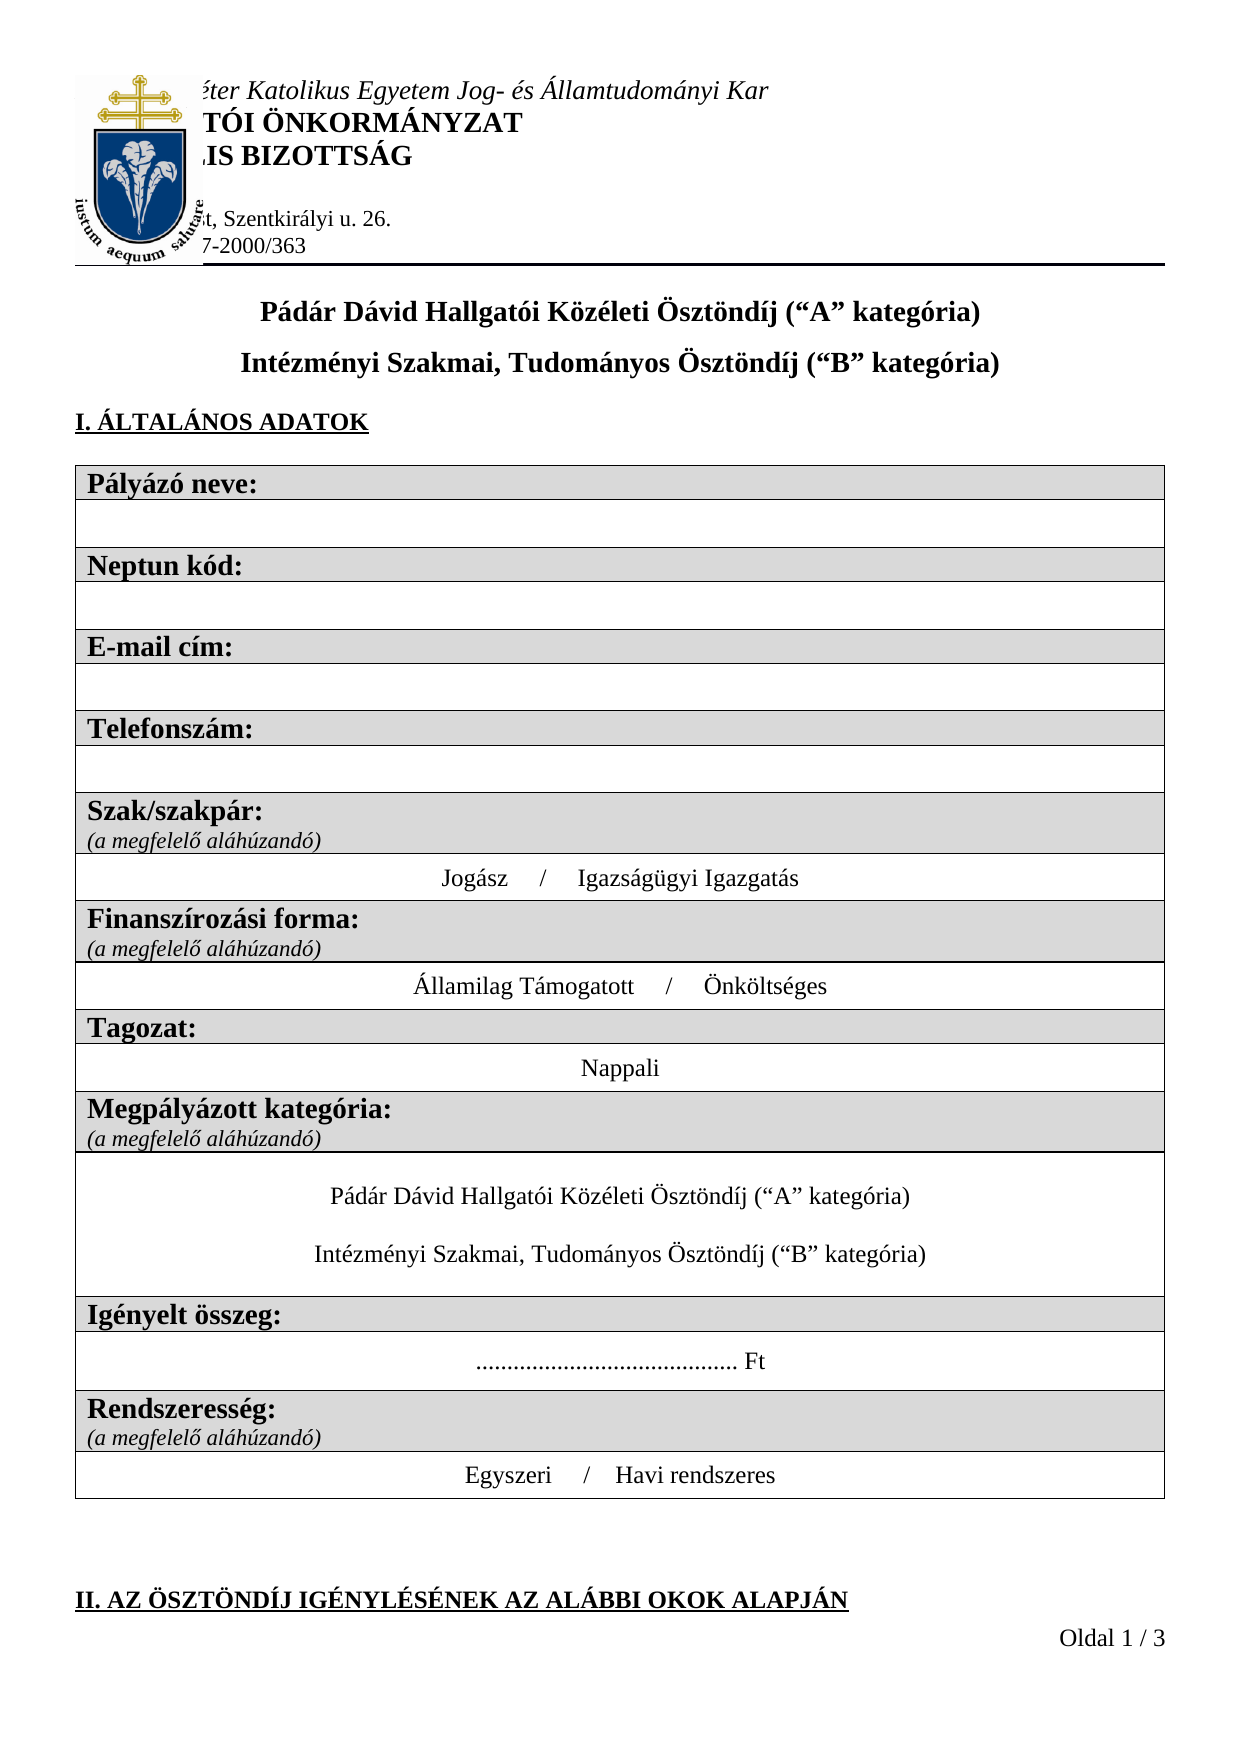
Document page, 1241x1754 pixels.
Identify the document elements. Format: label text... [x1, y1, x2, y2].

text Intézményi Szakmai, Tudományos Ösztöndíj (“B” kategória) [75, 345, 1165, 378]
table_cell .......................................... Ft [76, 1332, 1164, 1390]
table_cell Megpályázott kategória: (a megfelelő aláhúzandó) [76, 1092, 1164, 1151]
table_cell [76, 664, 1164, 710]
table_cell Tagozat: [76, 1010, 1164, 1043]
text I. ÁLTALÁNOS ADATOK [75, 407, 1165, 436]
table_cell Nappali [76, 1044, 1164, 1091]
table_cell E-mail cím: [76, 630, 1164, 663]
table_cell [76, 746, 1164, 792]
table_cell Szak/szakpár: (a megfelelő aláhúzandó) [76, 793, 1164, 853]
text II. AZ ÖSZTÖNDÍJ IGÉNYLÉSÉNEK AZ ALÁBBI OKOK ALAPJÁN [75, 1585, 1165, 1614]
table_cell Neptun kód: [76, 548, 1164, 581]
table_cell Finanszírozási forma: (a megfelelő aláhúzandó) [76, 901, 1164, 961]
text Pádár Dávid Hallgatói Közéleti Ösztöndíj (“A” kategória) [75, 294, 1165, 328]
table_cell Igényelt összeg: [76, 1297, 1164, 1331]
table_header Pályázó neve: [76, 466, 1164, 499]
table_cell Jogász / Igazságügyi Igazgatás [76, 854, 1164, 900]
table_cell Rendszeresség: (a megfelelő aláhúzandó) [76, 1391, 1164, 1451]
table_cell [76, 500, 1164, 547]
table_cell Telefonszám: [76, 711, 1164, 745]
table_cell [76, 582, 1164, 628]
table_cell Pádár Dávid Hallgatói Közéleti Ösztöndíj (“A” kategória) Intézményi Szakmai, Tudományos Ösztöndíj (“B” kategória) [76, 1153, 1164, 1296]
table_cell Egyszeri / Havi rendszeres [76, 1452, 1164, 1498]
picture [75, 75, 204, 265]
table_cell Államilag Támogatott / Önköltséges [76, 963, 1164, 1009]
